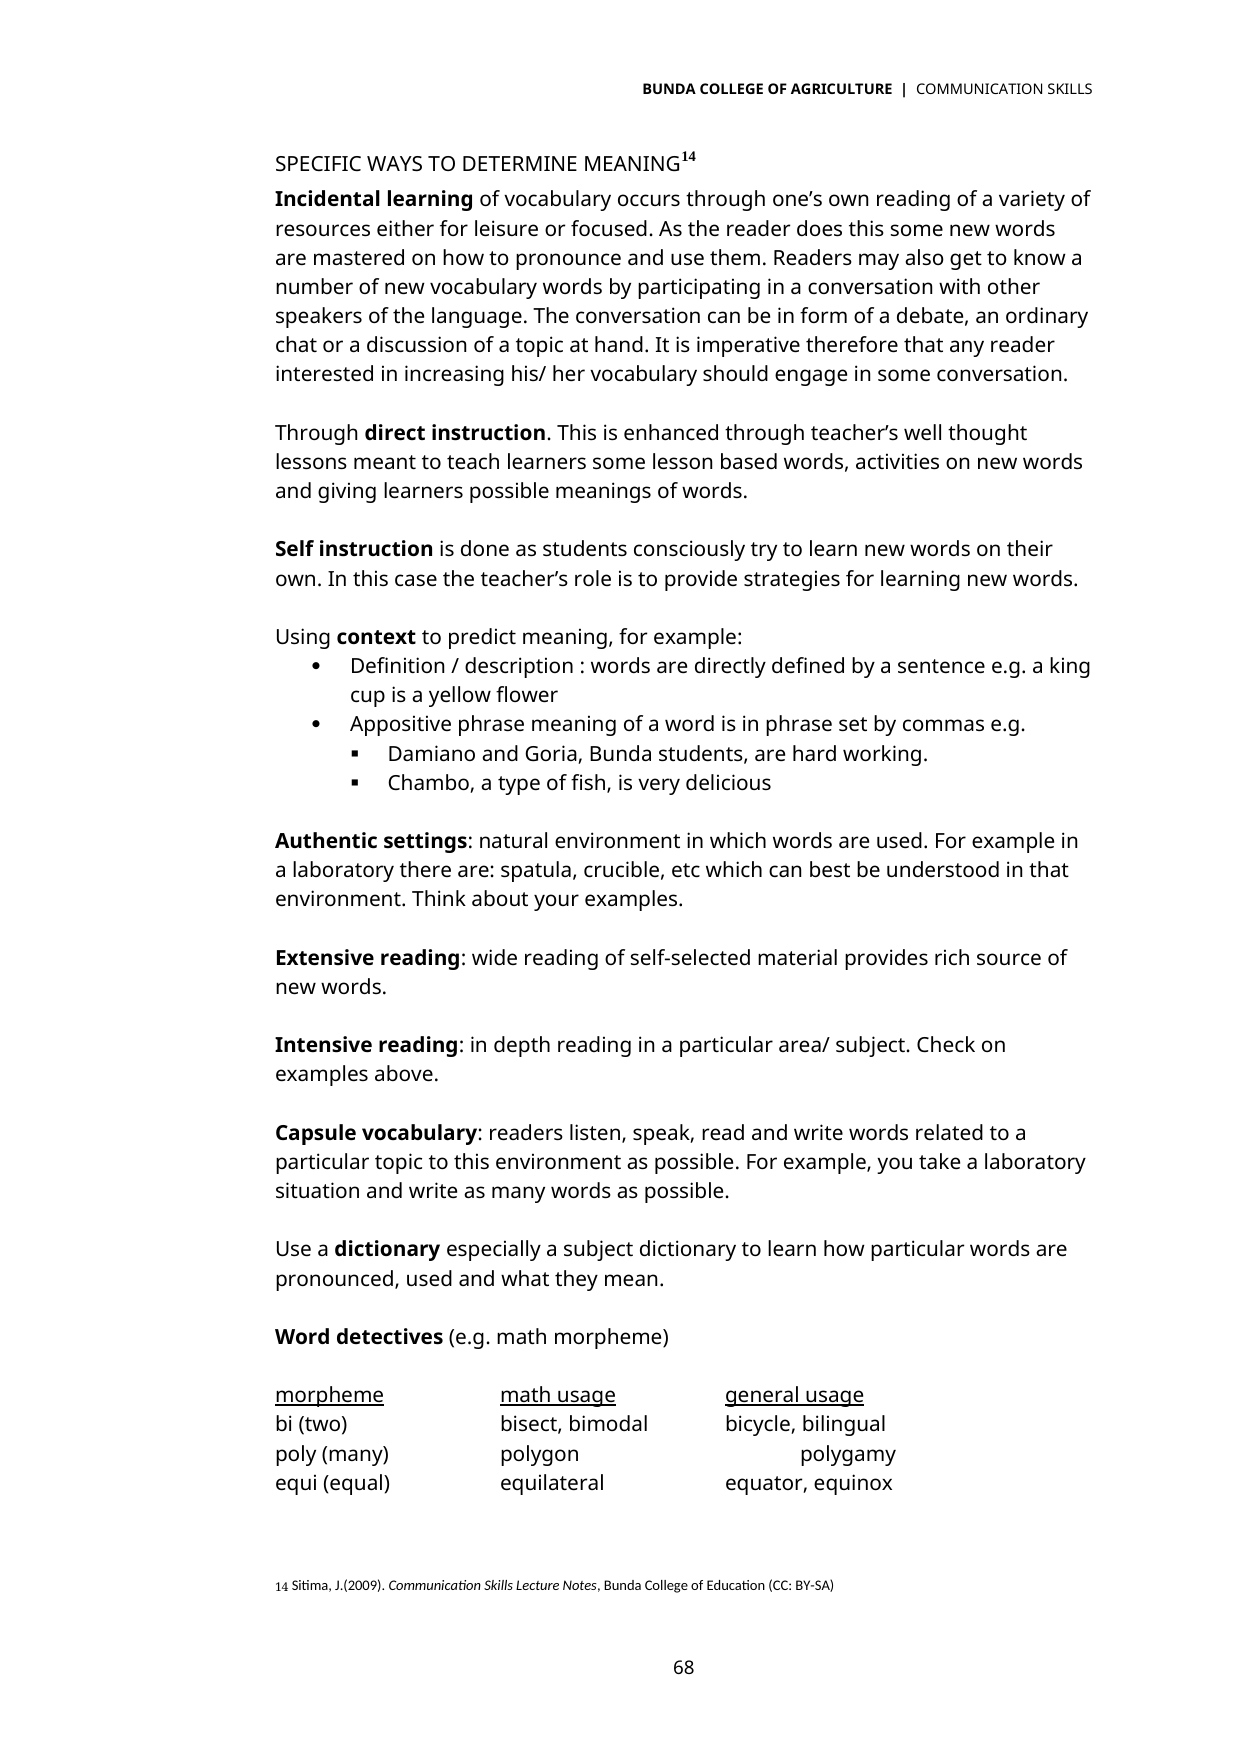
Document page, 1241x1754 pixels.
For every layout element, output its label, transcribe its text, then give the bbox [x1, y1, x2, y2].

text Authentic settings: natural environment in which words are used. For example in a laboratory there are: spatula, crucible, etc which can best be understood in that environment. Think about your examples. [275, 825, 1092, 913]
list Damiano and Goria, Bunda students, are hard working. [350, 738, 1092, 767]
list Chambo, a type of fish, is very delicious [350, 767, 1092, 796]
text Self instruction is done as students consciously try to learn new words on their own. In this case the teacher’s role is to provide strategies for learning new words. [275, 533, 1092, 592]
text Using context to predict meaning, for example: [275, 621, 1092, 650]
text poly (many) polygon polygamy [275, 1438, 1092, 1467]
text Capsule vocabulary: readers listen, speak, read and write words related to a particular topic to this environment as possible. For example, you take a laboratory situation and write as many words as possible. [275, 1117, 1092, 1204]
text Word detectives (e.g. math morpheme) [275, 1321, 1092, 1350]
list Definition / description : words are directly defined by a sentence e.g. a king cup is a yellow flower [312, 650, 1092, 708]
subtitle Specific Ways to Determine Meaning [275, 148, 1092, 177]
text Intensive reading: in depth reading in a particular area/ subject. Check on examples above. [275, 1029, 1092, 1088]
text Incidental learning of vocabulary occurs through one’s own reading of a variety of resources either for leisure or focused. As the reader does this some new words are mastered on how to pronounce and use them. Readers may also get to know a number of new vocabulary words by participating in a conversation with other speakers of the language. The conversation can be in form of a debate, an ordinary chat or a discussion of a topic at hand. It is imperative therefore that any reader interested in increasing his/ her vocabulary should engage in some conversation. [275, 183, 1092, 388]
text bi (two) bisect, bimodal bicycle, bilingual [275, 1408, 1092, 1438]
text Use a dictionary especially a subject dictionary to learn how particular words are pronounced, used and what they mean. [275, 1233, 1092, 1292]
text equi (equal) equilateral equator, equinox [275, 1467, 1092, 1496]
text Extensive reading: wide reading of self-selected material provides rich source of new words. [275, 942, 1092, 1000]
list Appositive phrase meaning of a word is in phrase set by commas e.g. [312, 708, 1092, 738]
text Through direct instruction. This is enhanced through teacher’s well thought lessons meant to teach learners some lesson based words, activities on new words and giving learners possible meanings of words. [275, 417, 1092, 504]
text morpheme math usage general usage [275, 1379, 1092, 1408]
